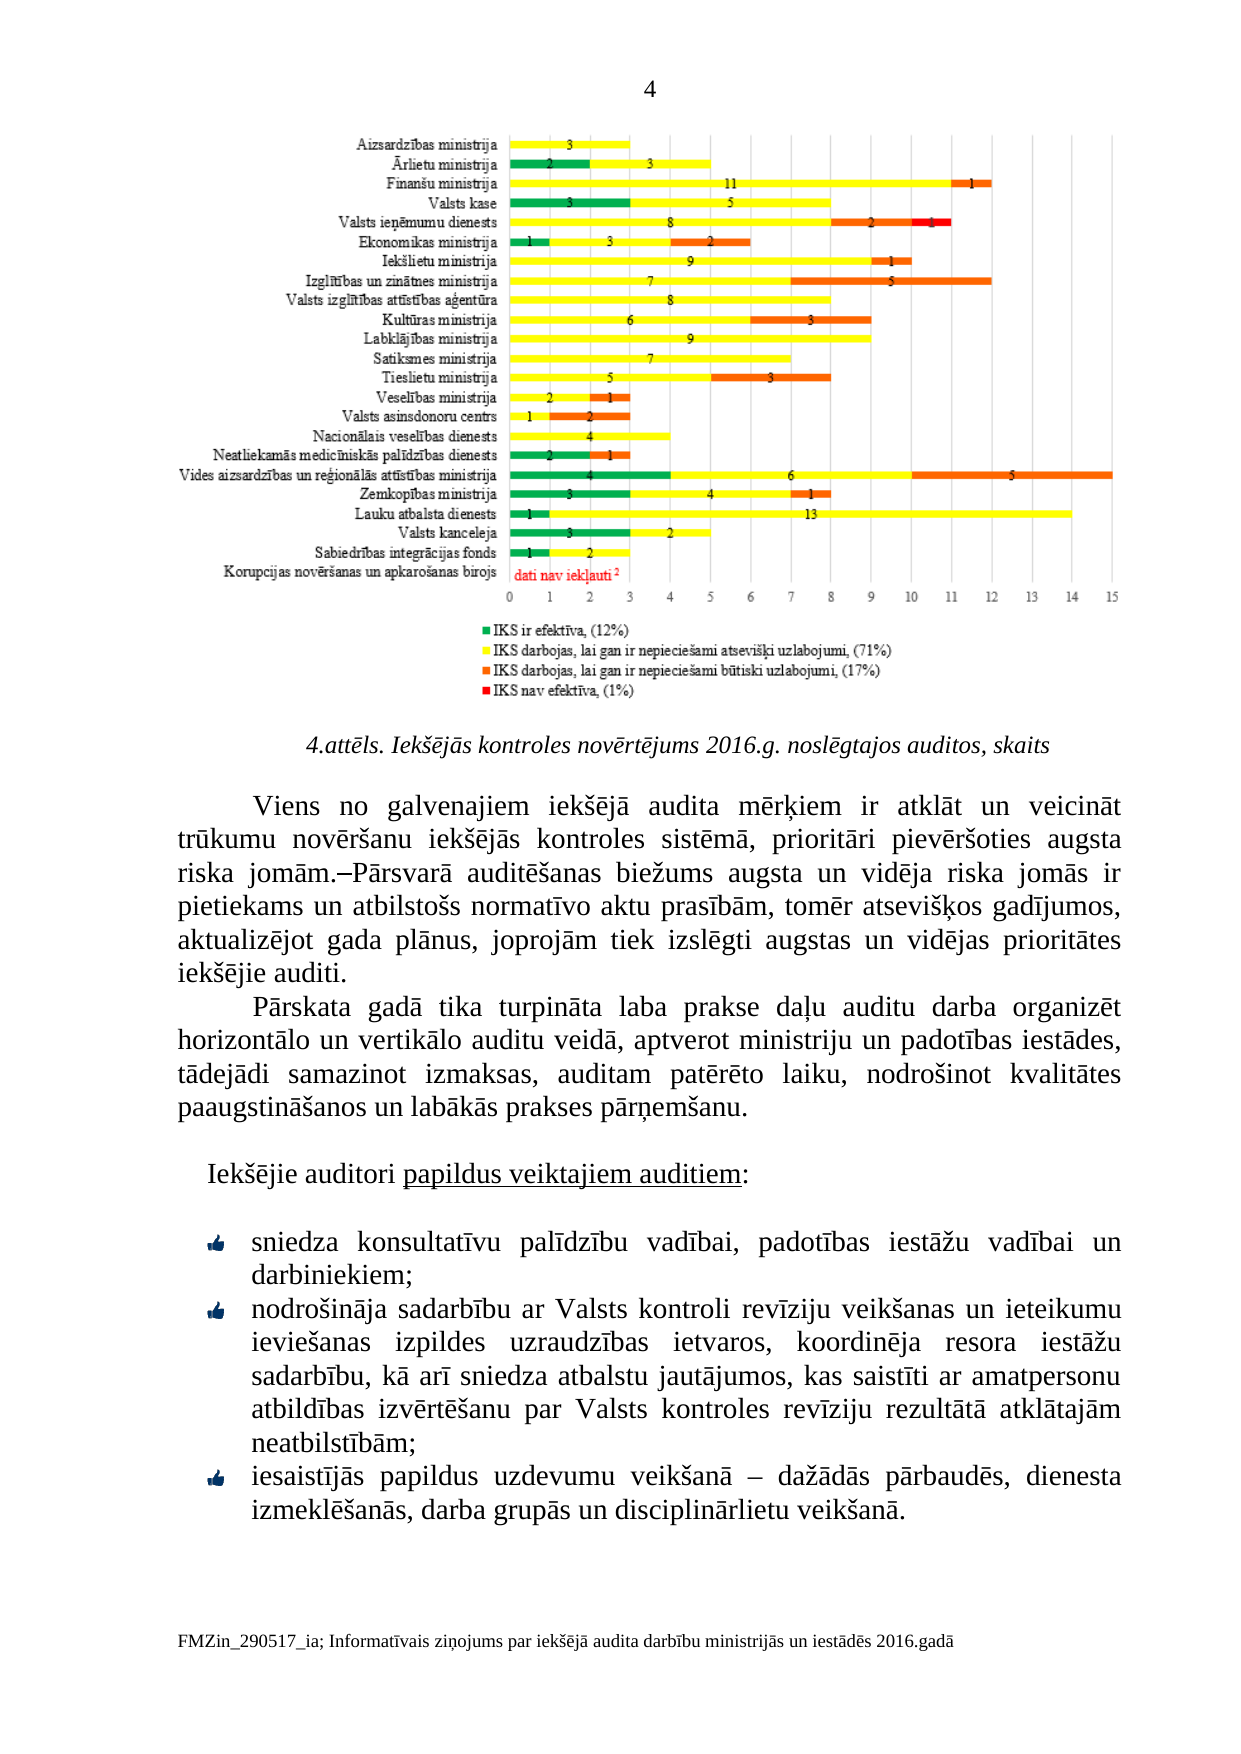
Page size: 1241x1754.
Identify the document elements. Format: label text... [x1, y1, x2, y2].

text Viens no galvenajiem iekšējā audita mērķiem ir atklāt un veicināt trūkumu novēršanu iekšējās kontroles sistēmā, prioritāri pievēršoties augsta riska jomām. Pārsvarā auditēšanas biežums augsta un vidēja riska jomās ir pietiekams un atbilstošs normatīvo aktu prasībām, tomēr atsevišķos gadījumos, aktualizējot gada plānus, joprojām tiek izslēgti augstas un vidējas prioritātes iekšējie auditi. [177, 788, 1122, 989]
picture [177, 131, 1123, 702]
list sniedza konsultatīvu palīdzību vadībai, padotības iestāžu vadībai un darbiniekiem; [207, 1224, 1122, 1291]
list nodrošināja sadarbību ar Valsts kontroli revīziju veikšanas un ieteikumu ieviešanas izpildes uzraudzības ietvaros, koordinēja resora iestāžu sadarbību, kā arī sniedza atbalstu jautājumos, kas saistīti ar amatpersonu atbildības izvērtēšanu par Valsts kontroles revīziju rezultātā atklātajām neatbilstībām; [207, 1291, 1122, 1458]
list 4.attēls. Iekšējās kontroles novērtējums 2016.g. noslēgtajos auditos, skaits [183, 730, 1116, 759]
picture [207, 1301, 225, 1319]
text Pārskata gadā tika turpināta laba prakse daļu auditu darba organizēt horizontālo un vertikālo auditu veidā, aptverot ministriju un padotības iestādes, tādejādi samazinot izmaksas, auditam patērēto laiku, nodrošinot kvalitātes paaugstināšanos un labākās prakses pārņemšanu. [177, 989, 1122, 1123]
picture [207, 1469, 225, 1486]
text Iekšējie auditori papildus veiktajiem auditiem: [207, 1157, 1122, 1190]
picture [207, 1234, 225, 1251]
list iesaistījās papildus uzdevumu veikšanā – dažādās pārbaudēs, dienesta izmeklēšanās, darba grupās un disciplinārlietu veikšanā. [207, 1458, 1122, 1526]
